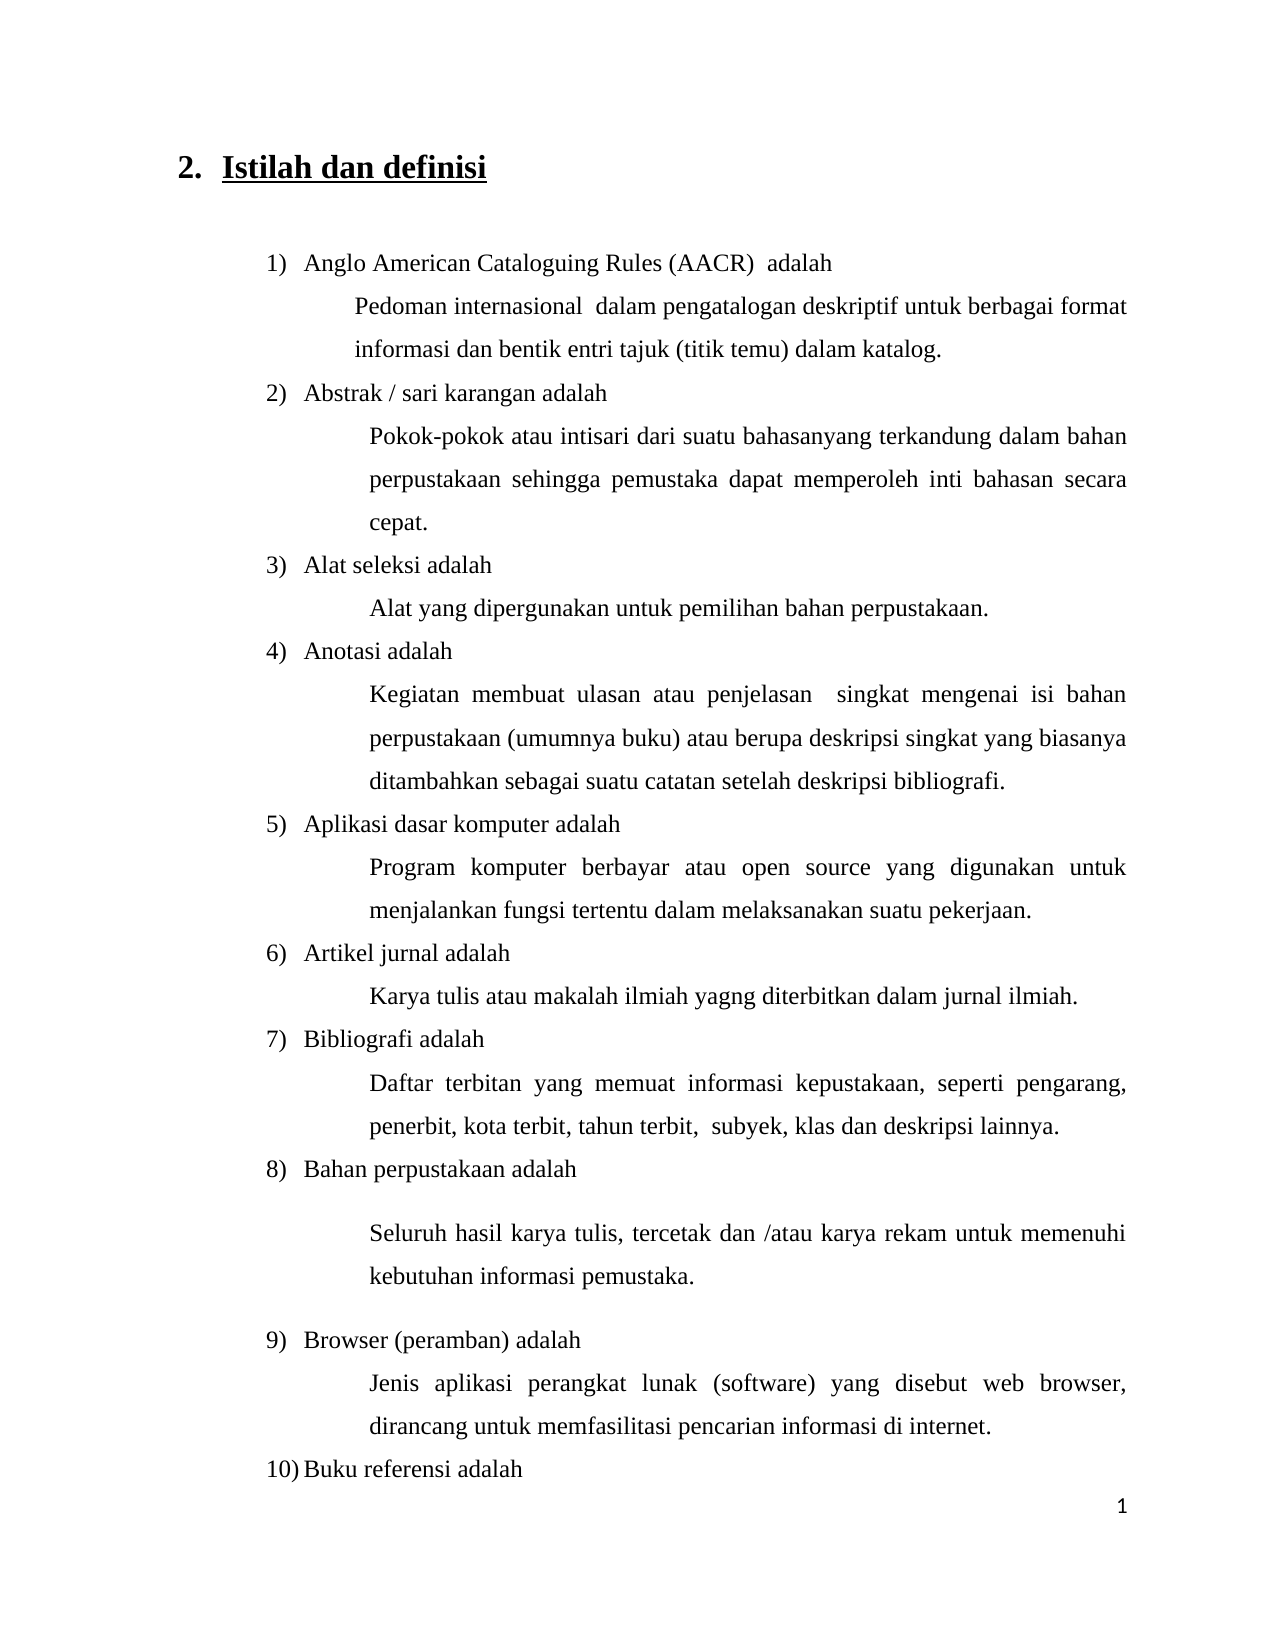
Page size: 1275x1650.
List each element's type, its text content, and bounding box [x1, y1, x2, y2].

list Program komputer berbayar atau open source yang digunakan untuk menjalankan fungsi tertentu dalam melaksanakan suatu pekerjaan. [369, 852, 1127, 924]
list Browser (peramban) adalah [266, 1325, 1127, 1354]
list Daftar terbitan yang memuat informasi kepustakaan, seperti pengarang, penerbit, kota terbit, tahun terbit, subyek, klas dan deskripsi lainnya. [369, 1068, 1127, 1139]
list Anglo American Cataloguing Rules (AACR) adalah [266, 248, 1127, 277]
list Bahan perpustakaan adalah [266, 1154, 1127, 1183]
list Karya tulis atau makalah ilmiah yagng diterbitkan dalam jurnal ilmiah. [303, 981, 1127, 1010]
text Seluruh hasil karya tulis, tercetak dan /atau karya rekam untuk memenuhi kebutuhan informasi pemustaka. [369, 1218, 1127, 1290]
list Kegiatan membuat ulasan atau penjelasan singkat mengenai isi bahan perpustakaan (umumnya buku) atau berupa deskripsi singkat yang biasanya ditambahkan sebagai suatu catatan setelah deskripsi bibliografi. [369, 679, 1127, 794]
list Anotasi adalah [266, 636, 1127, 665]
list Pokok-pokok atau intisari dari suatu bahasanyang terkandung dalam bahan perpustakaan sehingga pemustaka dapat memperoleh inti bahasan secara cepat. [369, 421, 1127, 536]
list Aplikasi dasar komputer adalah [266, 809, 1127, 838]
subtitle Istilah dan definisi [177, 148, 1127, 186]
list Artikel jurnal adalah [266, 938, 1127, 967]
list Jenis aplikasi perangkat lunak (software) yang disebut web browser, dirancang untuk memfasilitasi pencarian informasi di internet. [369, 1368, 1127, 1440]
list Buku referensi adalah [266, 1454, 1127, 1483]
list Abstrak / sari karangan adalah [266, 378, 1127, 406]
list Alat seleksi adalah [266, 550, 1127, 579]
list Bibliografi adalah [266, 1024, 1127, 1053]
list Alat yang dipergunakan untuk pemilihan bahan perpustakaan. [303, 593, 1127, 622]
list Pedoman internasional dalam pengatalogan deskriptif untuk berbagai format informasi dan bentik entri tajuk (titik temu) dalam katalog. [354, 291, 1127, 363]
